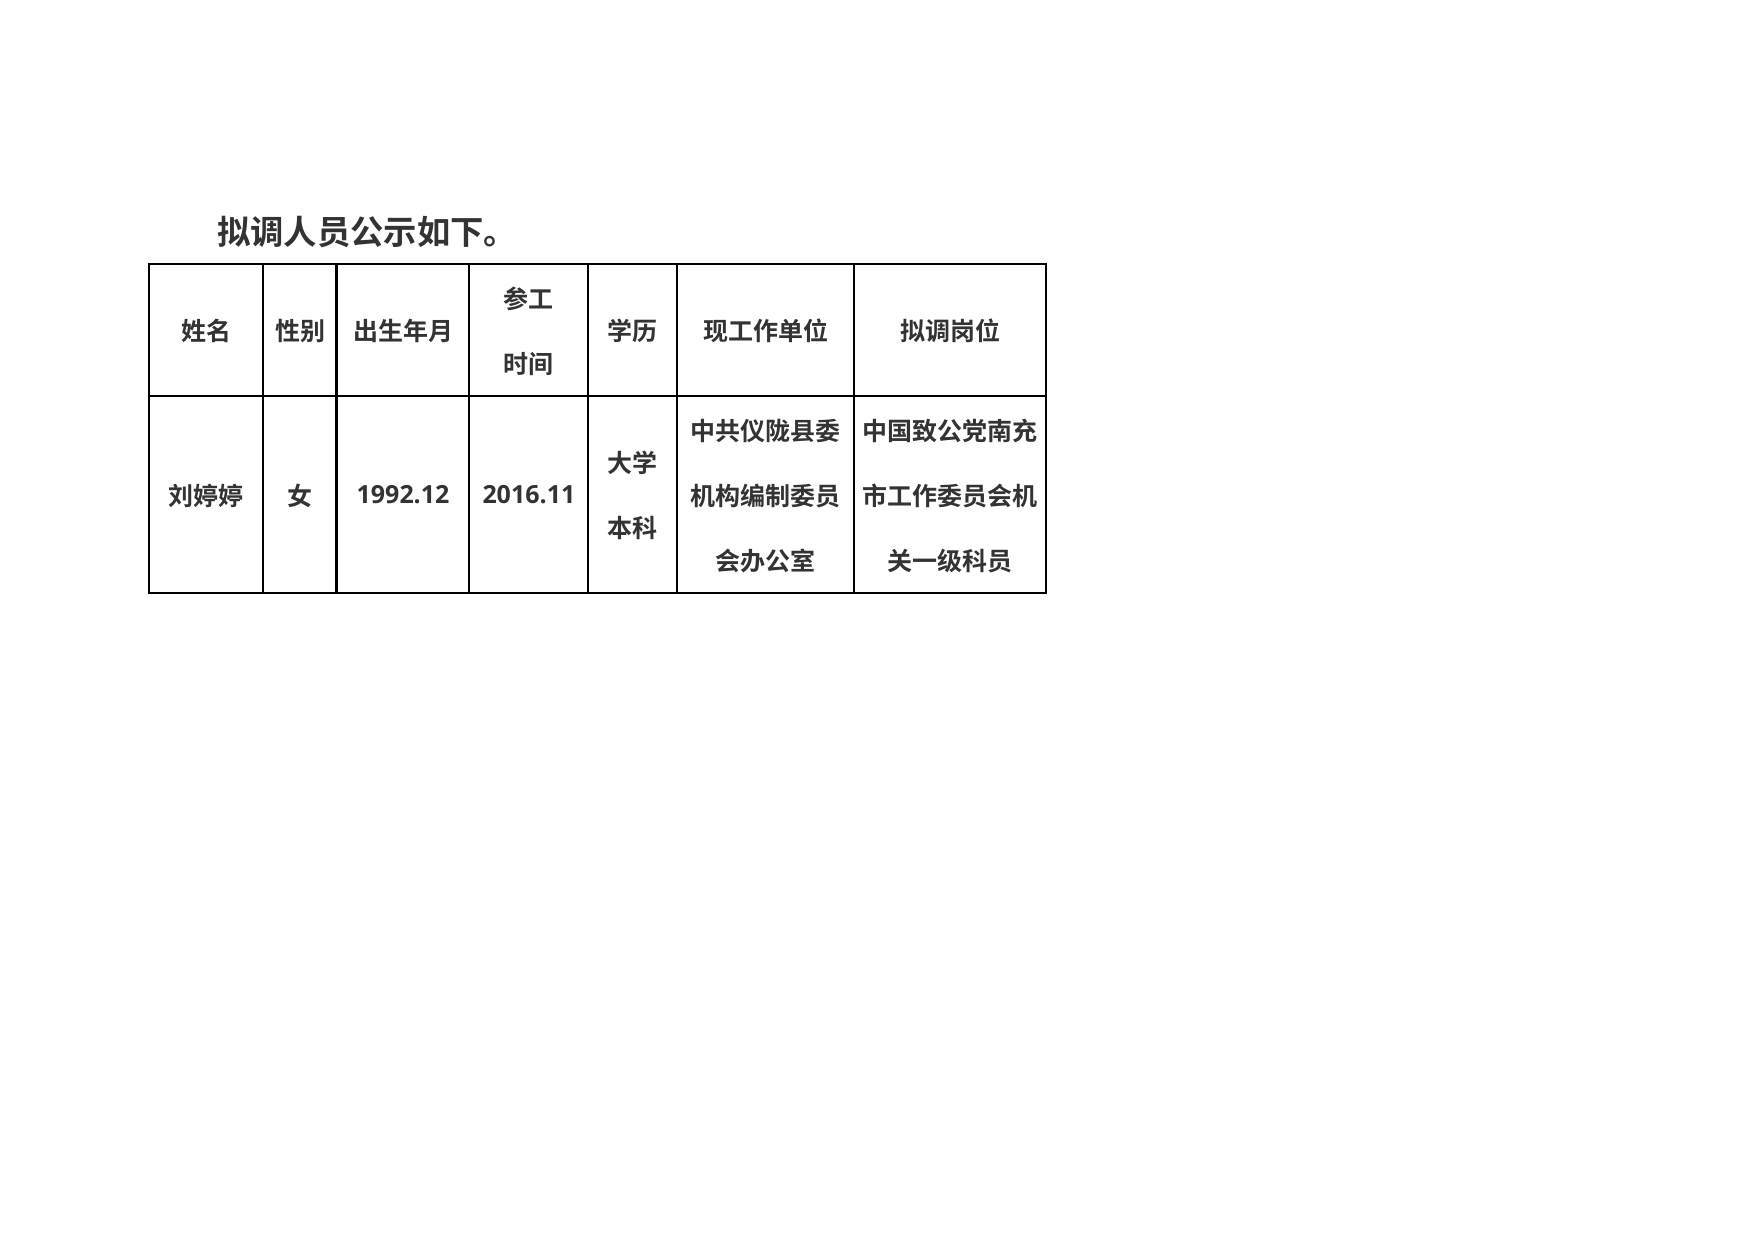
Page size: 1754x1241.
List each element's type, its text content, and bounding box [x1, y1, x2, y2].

table_cell 刘婷婷 [150, 397, 262, 592]
table_cell 女 [264, 397, 335, 592]
table_cell 中共仪陇县委机构编制委员会办公室 [678, 397, 853, 592]
table_header 出生年月 [338, 265, 468, 395]
table_cell 2016.11 [470, 397, 587, 592]
table_header 学历 [589, 265, 676, 395]
table_cell 1992.12 [338, 397, 468, 592]
table_header 性别 [264, 265, 335, 395]
table_header 姓名 [150, 265, 262, 395]
table_cell 中国致公党南充市工作委员会机关一级科员 [855, 397, 1045, 592]
table_header 拟调岗位 [855, 265, 1045, 395]
table_cell 大学 本科 [589, 397, 676, 592]
text 拟调人员公示如下。 [150, 198, 1604, 263]
table_header 参工 时间 [470, 265, 587, 395]
table_header 现工作单位 [678, 265, 853, 395]
